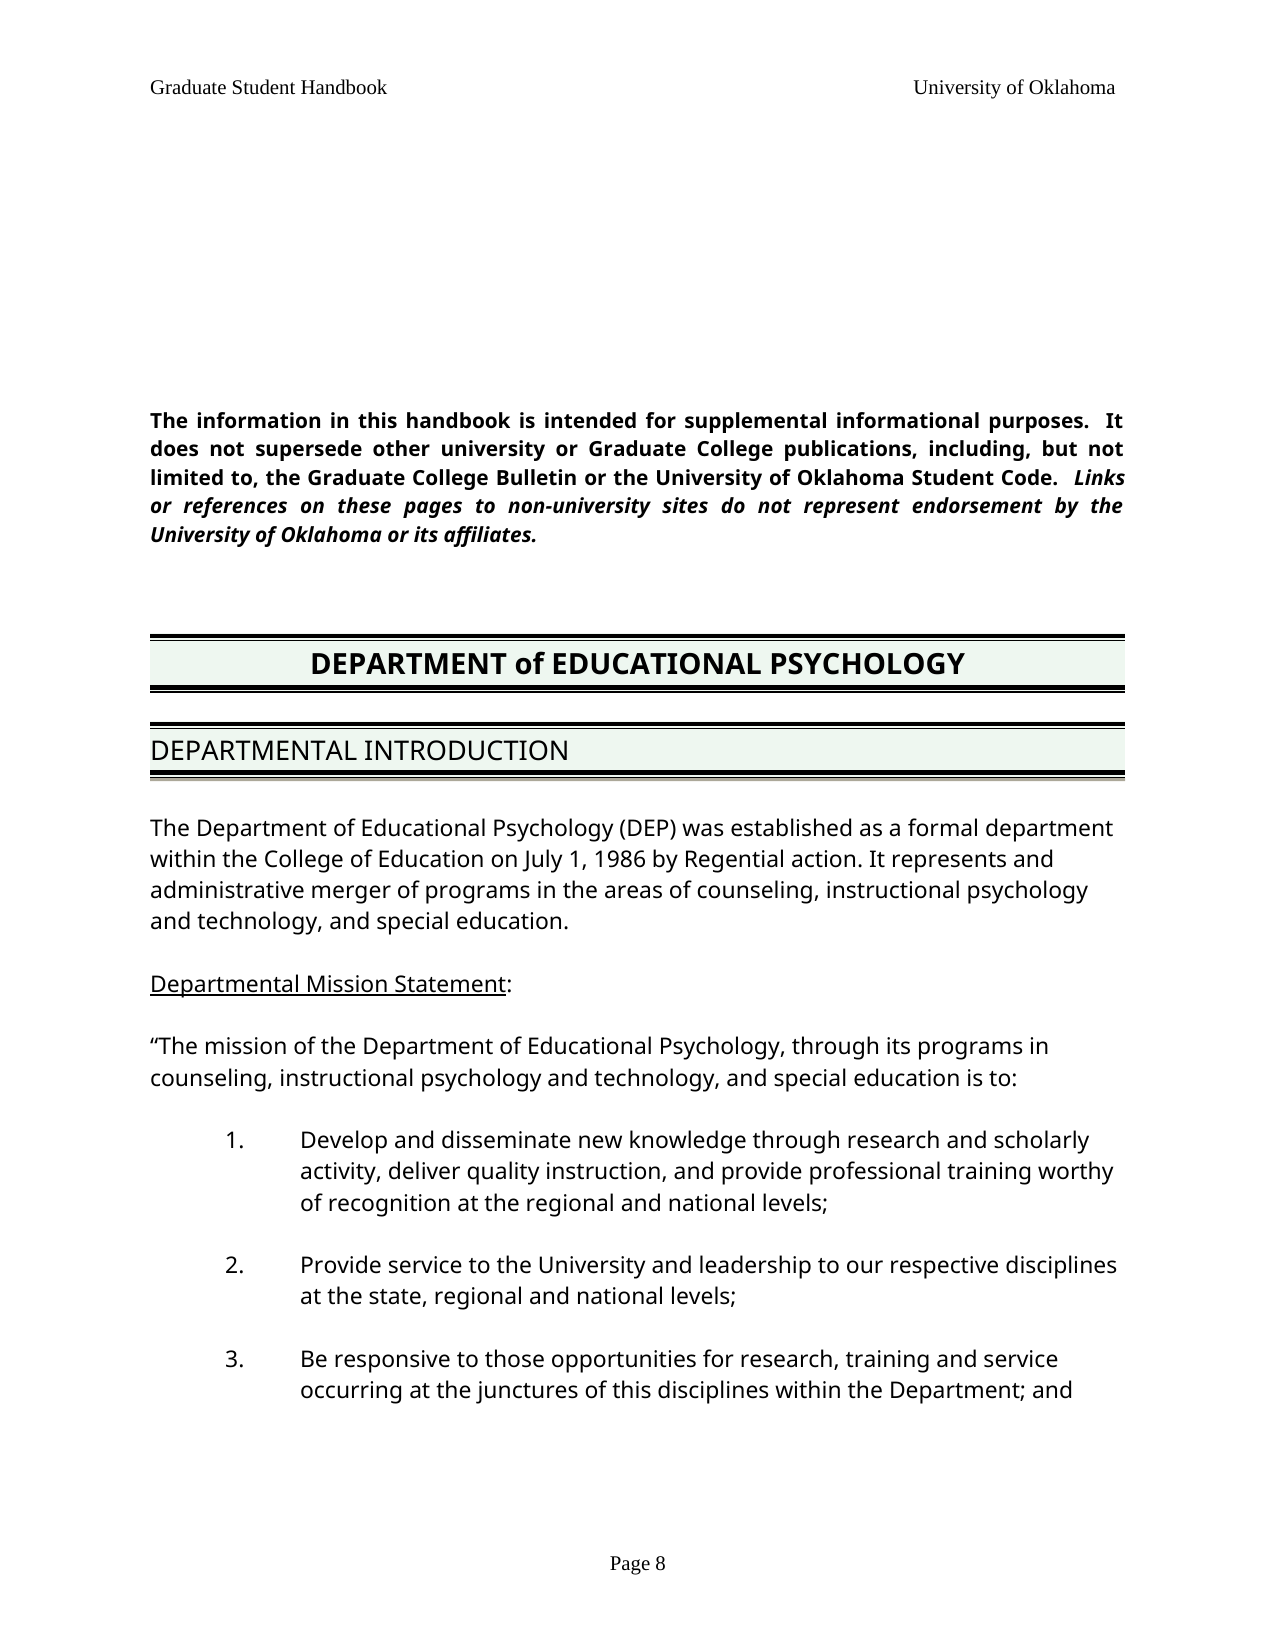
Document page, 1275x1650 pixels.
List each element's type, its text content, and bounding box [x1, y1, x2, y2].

text The Department of Educational Psychology (DEP) was established as a formal department within the College of Education on July 1, 1986 by Regential action. It represents and administrative merger of programs in the areas of counseling, instructional psychology and technology, and special education. [150, 812, 1125, 937]
text 1. Develop and disseminate new knowledge through research and scholarly activity, deliver quality instruction, and provide professional training worthy of recognition at the regional and national levels; [225, 1124, 1125, 1218]
text Departmental Mission Statement: [150, 968, 1125, 999]
text “The mission of the Department of Educational Psychology, through its programs in counseling, instructional psychology and technology, and special education is to: [150, 1030, 1125, 1093]
text 3. Be responsive to those opportunities for research, training and service occurring at the junctures of this disciplines within the Department; and [225, 1343, 1125, 1405]
text 2. Provide service to the University and leadership to our respective disciplines at the state, regional and national levels; [225, 1249, 1125, 1312]
text The information in this handbook is intended for supplemental informational purposes. It does not supersede other university or Graduate College publications, including, but not limited to, the Graduate College Bulletin or the University of Oklahoma Student Code. Links or references on these pages to non-university sites do not represent endorsement by the University of Oklahoma or its affiliates. [150, 406, 1125, 548]
subtitle DEPARTMENT of EDUCATIONAL PSYCHOLOGY [150, 641, 1125, 685]
subtitle DEPARTMENTAL INTRODUCTION [150, 729, 1125, 770]
